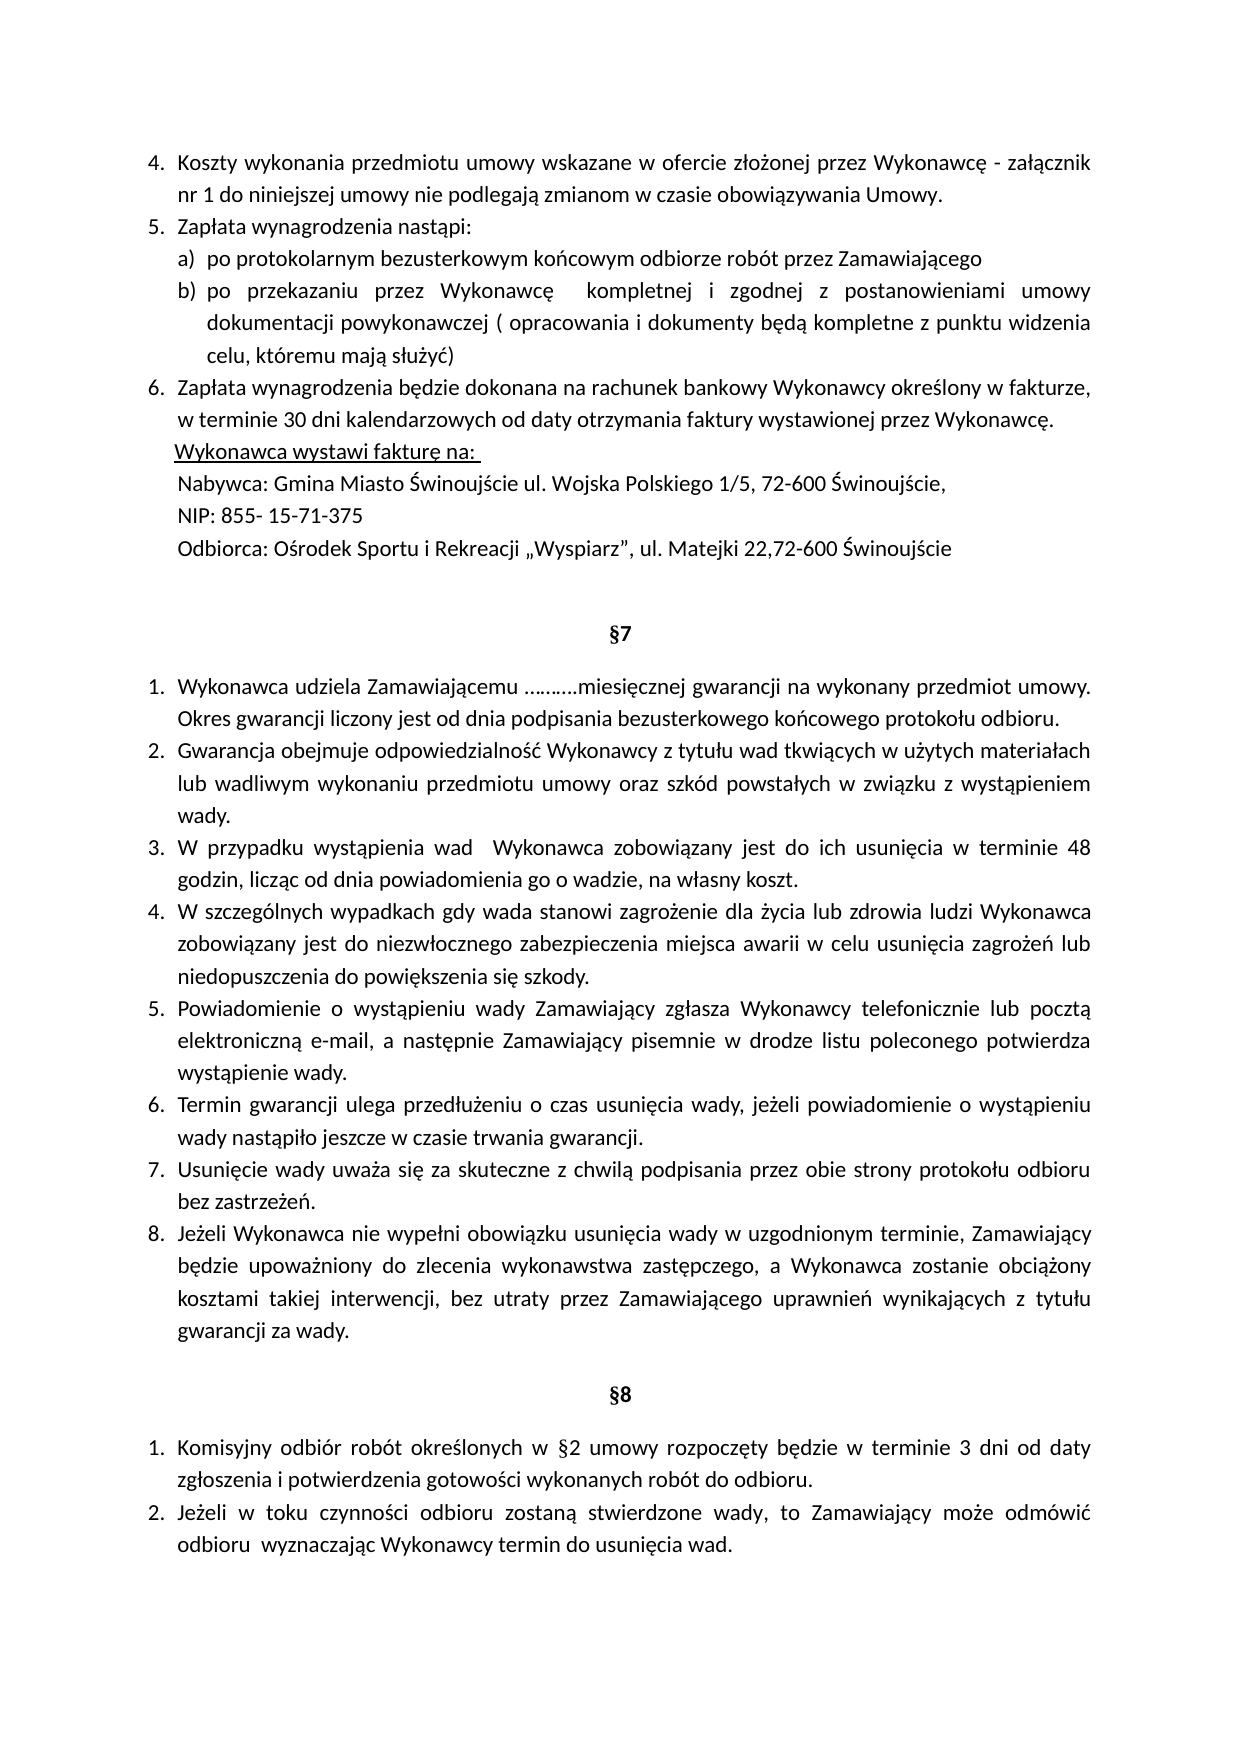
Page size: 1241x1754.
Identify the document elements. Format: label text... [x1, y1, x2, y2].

list Wykonawca udziela Zamawiającemu ……….miesięcznej gwarancji na wykonany przedmiot umowy. Okres gwarancji liczony jest od dnia podpisania bezusterkowego końcowego protokołu odbioru. [148, 672, 1093, 732]
text Wykonawca wystawi fakturę na: [133, 437, 1093, 465]
text Nabywca: Gmina Miasto Świnoujście ul. Wojska Polskiego 1/5, 72-600 Świnoujście, [177, 469, 1093, 497]
list Usunięcie wady uważa się za skuteczne z chwilą podpisania przez obie strony protokołu odbioru bez zastrzeżeń. [148, 1155, 1093, 1215]
list Gwarancja obejmuje odpowiedzialność Wykonawcy z tytułu wad tkwiących w użytych materiałach lub wadliwym wykonaniu przedmiotu umowy oraz szkód powstałych w związku z wystąpieniem wady. [148, 736, 1093, 829]
list Jeżeli w toku czynności odbioru zostaną stwierdzone wady, to Zamawiający może odmówić odbioru wyznaczając Wykonawcy termin do usunięcia wad. [148, 1498, 1093, 1558]
text Odbiorca: Ośrodek Sportu i Rekreacji „Wyspiarz”, ul. Matejki 22,72-600 Świnoujście [177, 534, 1093, 562]
list Termin gwarancji ulega przedłużeniu o czas usunięcia wady, jeżeli powiadomienie o wystąpieniu wady nastąpiło jeszcze w czasie trwania gwarancji. [148, 1091, 1093, 1151]
list Powiadomienie o wystąpieniu wady Zamawiający zgłasza Wykonawcy telefonicznie lub pocztą elektroniczną e-mail, a następnie Zamawiający pisemnie w drodze listu poleconego potwierdza wystąpienie wady. [148, 994, 1093, 1086]
text NIP: 855- 15-71-375 [177, 502, 1093, 530]
list Komisyjny odbiór robót określonych w 2 umowy rozpoczęty będzie w terminie 3 dni od daty zgłoszenia i potwierdzenia gotowości wykonanych robót do odbioru. [148, 1433, 1093, 1493]
list po protokolarnym bezusterkowym końcowym odbiorze robót przez Zamawiającego [177, 244, 1093, 272]
text 8 [148, 1380, 1093, 1408]
list Zapłata wynagrodzenia nastąpi: [148, 212, 1093, 240]
text 7 [148, 619, 1093, 647]
list Koszty wykonania przedmiotu umowy wskazane w ofercie złożonej przez Wykonawcę - załącznik nr 1 do niniejszej umowy nie podlegają zmianom w czasie obowiązywania Umowy. [148, 148, 1093, 208]
list W szczególnych wypadkach gdy wada stanowi zagrożenie dla życia lub zdrowia ludzi Wykonawca zobowiązany jest do niezwłocznego zabezpieczenia miejsca awarii w celu usunięcia zagrożeń lub niedopuszczenia do powiększenia się szkody. [148, 897, 1093, 990]
list po przekazaniu przez Wykonawcę kompletnej i zgodnej z postanowieniami umowy dokumentacji powykonawczej ( opracowania i dokumenty będą kompletne z punktu widzenia celu, któremu mają służyć) [177, 276, 1093, 369]
list Zapłata wynagrodzenia będzie dokonana na rachunek bankowy Wykonawcy określony w fakturze, w terminie 30 dni kalendarzowych od daty otrzymania faktury wystawionej przez Wykonawcę. [148, 373, 1093, 433]
list Jeżeli Wykonawca nie wypełni obowiązku usunięcia wady w uzgodnionym terminie, Zamawiający będzie upoważniony do zlecenia wykonawstwa zastępczego, a Wykonawca zostanie obciążony kosztami takiej interwencji, bez utraty przez Zamawiającego uprawnień wynikających z tytułu gwarancji za wady. [148, 1219, 1093, 1344]
list W przypadku wystąpienia wad Wykonawca zobowiązany jest do ich usunięcia w terminie 48 godzin, licząc od dnia powiadomienia go o wadzie, na własny koszt. [148, 833, 1093, 893]
